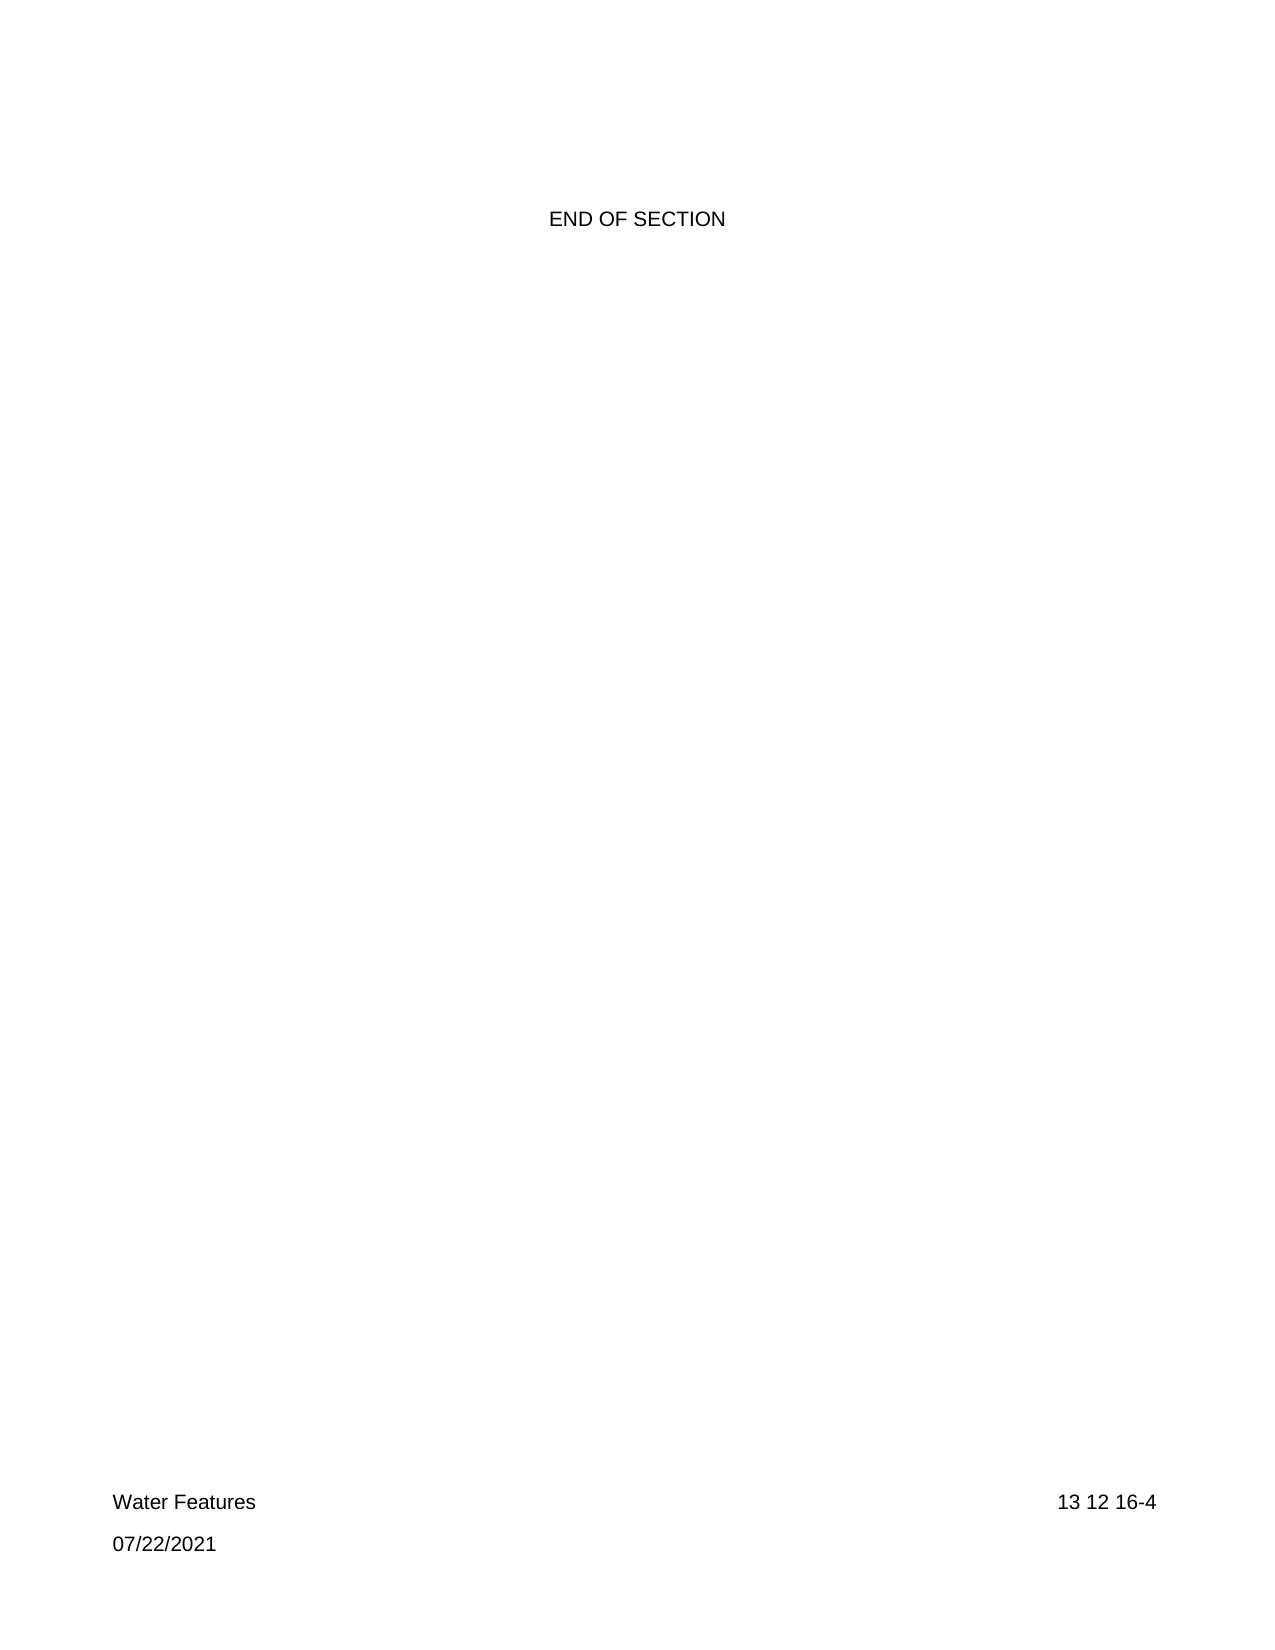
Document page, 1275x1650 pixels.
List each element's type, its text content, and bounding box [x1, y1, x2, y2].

text END OF SECTION [112, 207, 1162, 231]
